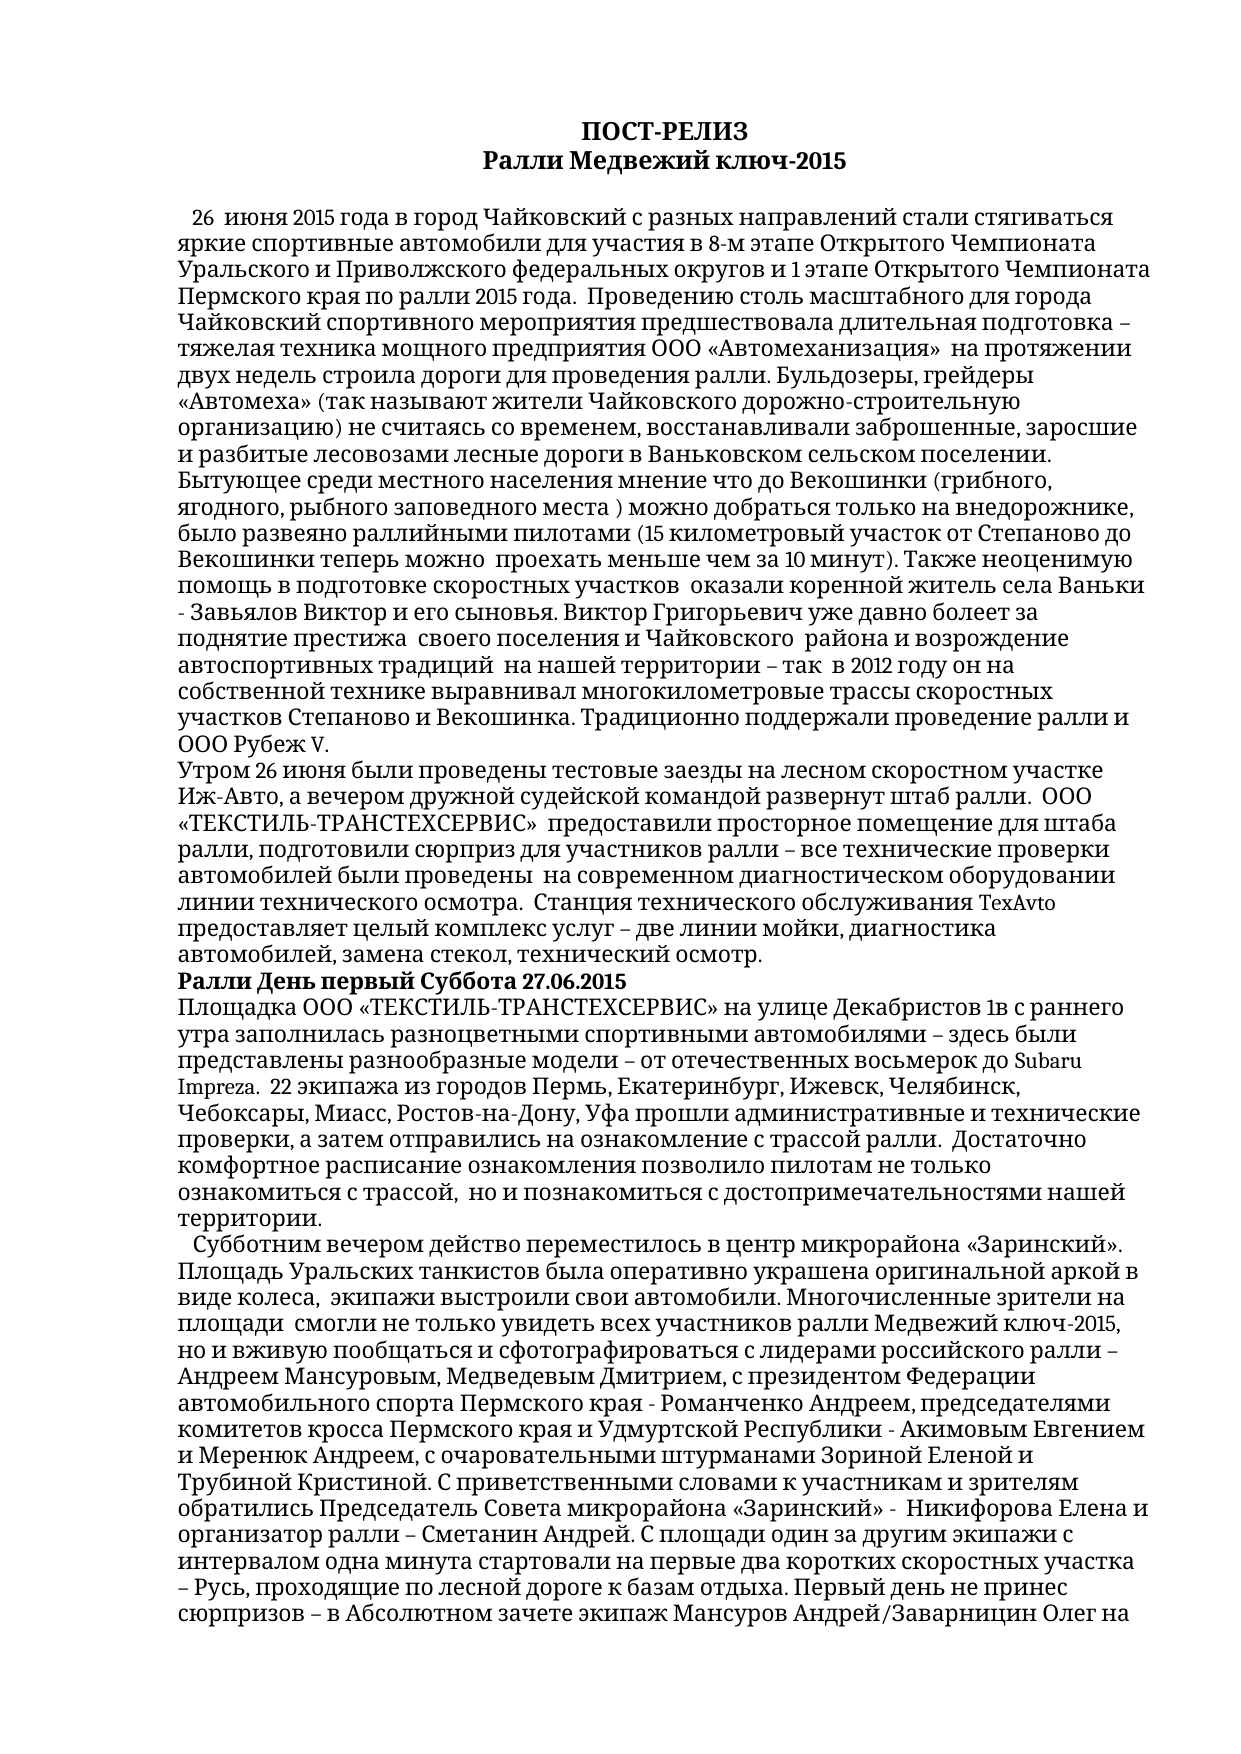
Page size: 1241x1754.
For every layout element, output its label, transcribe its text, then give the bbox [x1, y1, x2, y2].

text ПОСТ-РЕЛИЗ [177, 118, 1152, 147]
text Ралли День первый Суббота 27.06.2015 [177, 969, 1152, 995]
text Субботним вечером действо переместилось в центр микрорайона «Заринский». [177, 1232, 1152, 1258]
text 26 июня 2015 года в город Чайковский с разных направлений стали стягиваться яркие спортивные автомобили для участия в 8-м этапе Открытого Чемпионата Уральского и Приволжского федеральных округов и 1 этапе Открытого Чемпионата Пермского края по ралли 2015 года. Проведению столь масштабного для города Чайковский спортивного мероприятия предшествовала длительная подготовка – тяжелая техника мощного предприятия ООО «Автомеханизация» на протяжении двух недель строила дороги для проведения ралли. Бульдозеры, грейдеры «Автомеха» (так называют жители Чайковского дорожно-строительную организацию) не считаясь со временем, восстанавливали заброшенные, заросшие и разбитые лесовозами лесные дороги в Ваньковском сельском поселении. Бытующее среди местного населения мнение что до Векошинки (грибного, ягодного, рыбного заповедного места ) можно добраться только на внедорожнике, было развеяно раллийными пилотами (15 километровый участок от Степаново до Векошинки теперь можно проехать меньше чем за 10 минут). Также неоценимую помощь в подготовке скоростных участков оказали коренной житель села Ваньки - Завьялов Виктор и его сыновья. Виктор Григорьевич уже давно болеет за поднятие престижа своего поселения и Чайковского района и возрождение автоспортивных традиций на нашей территории – так в 2012 году он на собственной технике выравнивал многокилометровые трассы скоростных участков Степаново и Векошинка. Традиционно поддержали проведение ралли и ООО Рубеж V. [177, 204, 1152, 758]
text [177, 1258, 1152, 1627]
text Ралли Медвежий ключ-2015 [177, 147, 1152, 176]
text Площадка ООО «ТЕКСТИЛЬ-ТРАНСТЕХСЕРВИС» на улице Декабристов 1в с раннего утра заполнилась разноцветными спортивными автомобилями – здесь были представлены разнообразные модели – от отечественных восьмерок до Subaru Impreza. 22 экипажа из городов Пермь, Екатеринбург, Ижевск, Челябинск, Чебоксары, Миасс, Ростов-на-Дону, Уфа прошли административные и технические проверки, а затем отправились на ознакомление с трассой ралли. Достаточно комфортное расписание ознакомления позволило пилотам не только ознакомиться с трассой, но и познакомиться с достопримечательностями нашей территории. [177, 995, 1152, 1232]
text Утром 26 июня были проведены тестовые заезды на лесном скоростном участке Иж-Авто, а вечером дружной судейской командой развернут штаб ралли. ООО «ТЕКСТИЛЬ-ТРАНСТЕХСЕРВИС» предоставили просторное помещение для штаба ралли, подготовили сюрприз для участников ралли – все технические проверки автомобилей были проведены на современном диагностическом оборудовании линии технического осмотра. Станция технического обслуживания TexAvto предоставляет целый комплекс услуг – две линии мойки, диагностика автомобилей, замена стекол, технический осмотр. [177, 758, 1152, 969]
